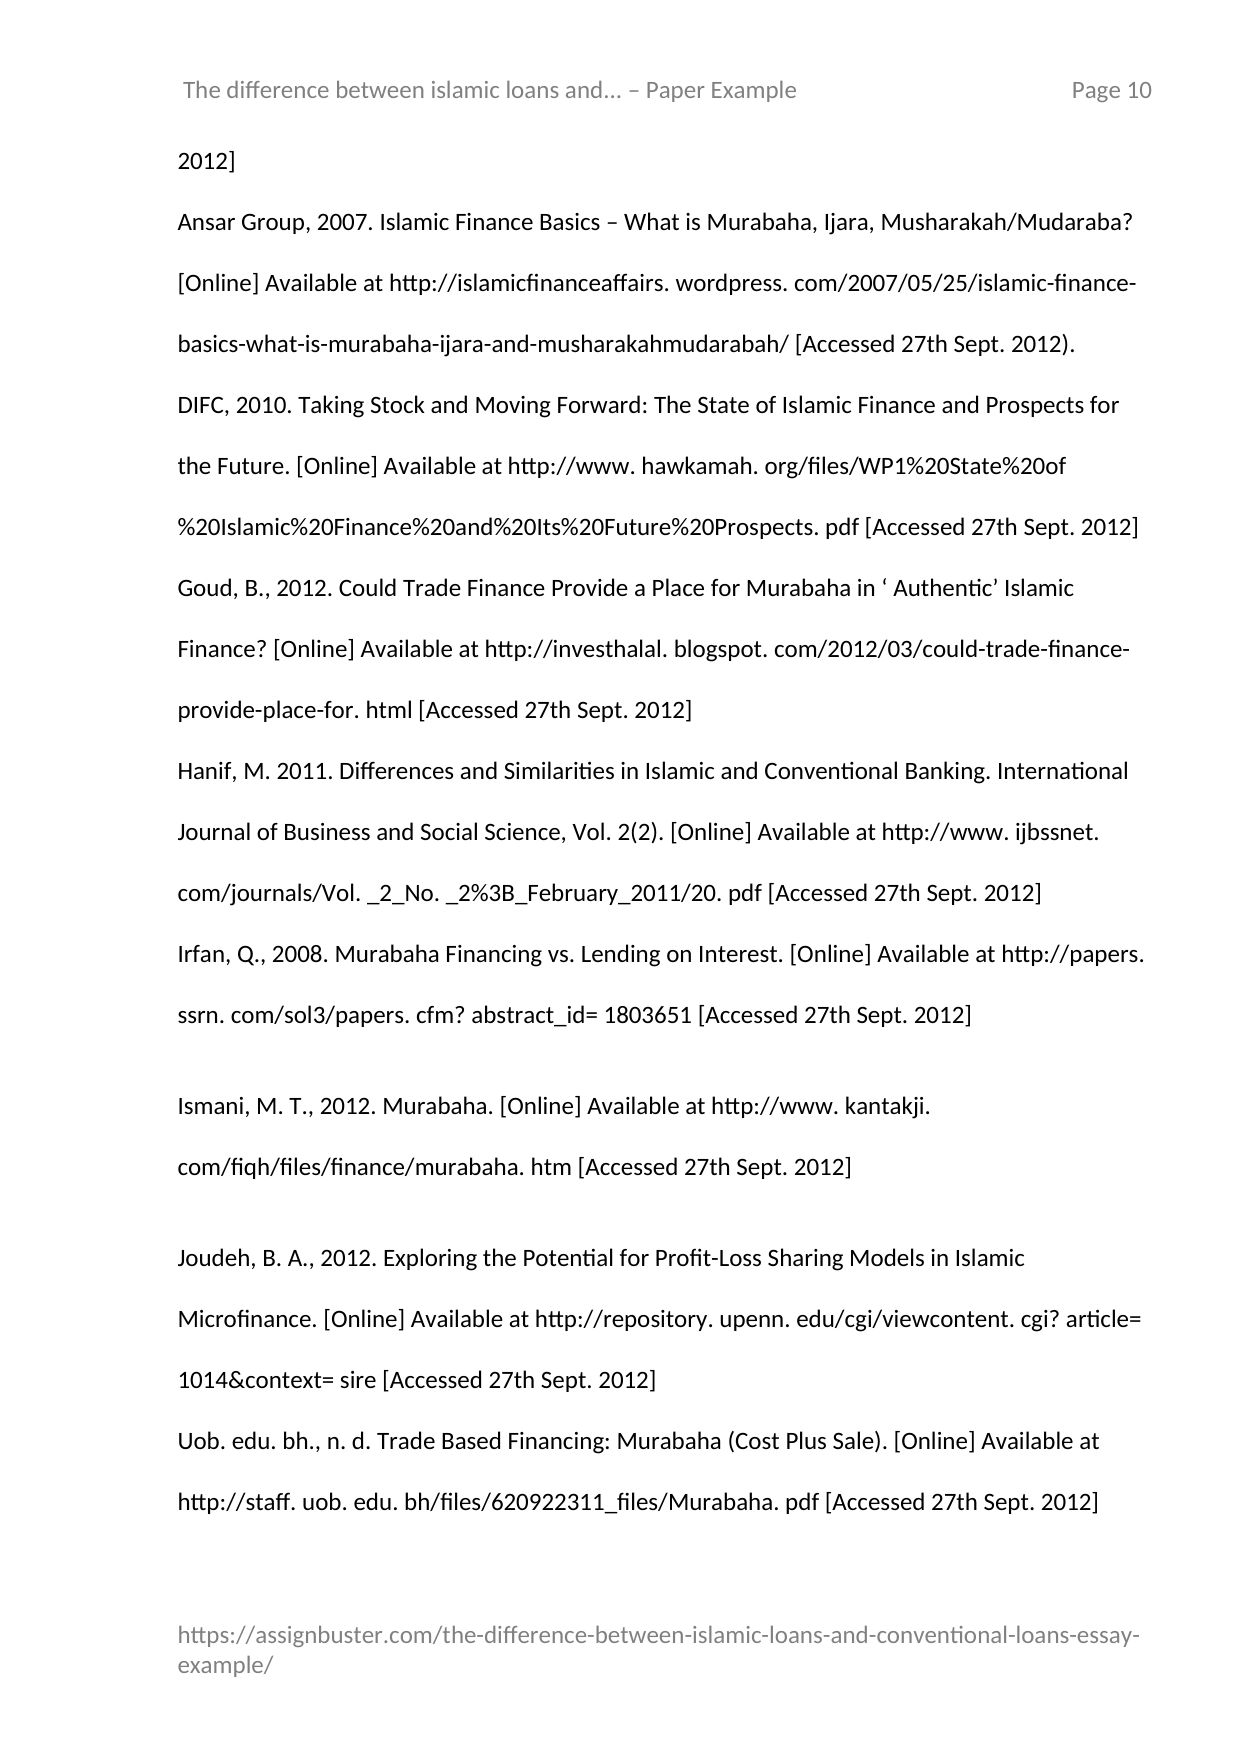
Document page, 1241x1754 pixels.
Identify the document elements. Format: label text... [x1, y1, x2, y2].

text Joudeh, B. A., 2012. Exploring the Potential for Profit-Loss Sharing Models in Islamic Microfinance. [Online] Available at http://repository. upenn. edu/cgi/viewcontent. cgi? article= 1014&context= sire [Accessed 27th Sept. 2012] Uob. edu. bh., n. d. Trade Based Financing: Murabaha (Cost Plus Sale). [Online] Available at http://staff. uob. edu. bh/files/620922311_files/Murabaha. pdf [Accessed 27th Sept. 2012] [177, 1242, 1152, 1516]
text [177, 145, 1152, 1030]
text Ismani, M. T., 2012. Murabaha. [Online] Available at http://www. kantakji. com/fiqh/files/finance/murabaha. htm [Accessed 27th Sept. 2012] [177, 1090, 1152, 1182]
